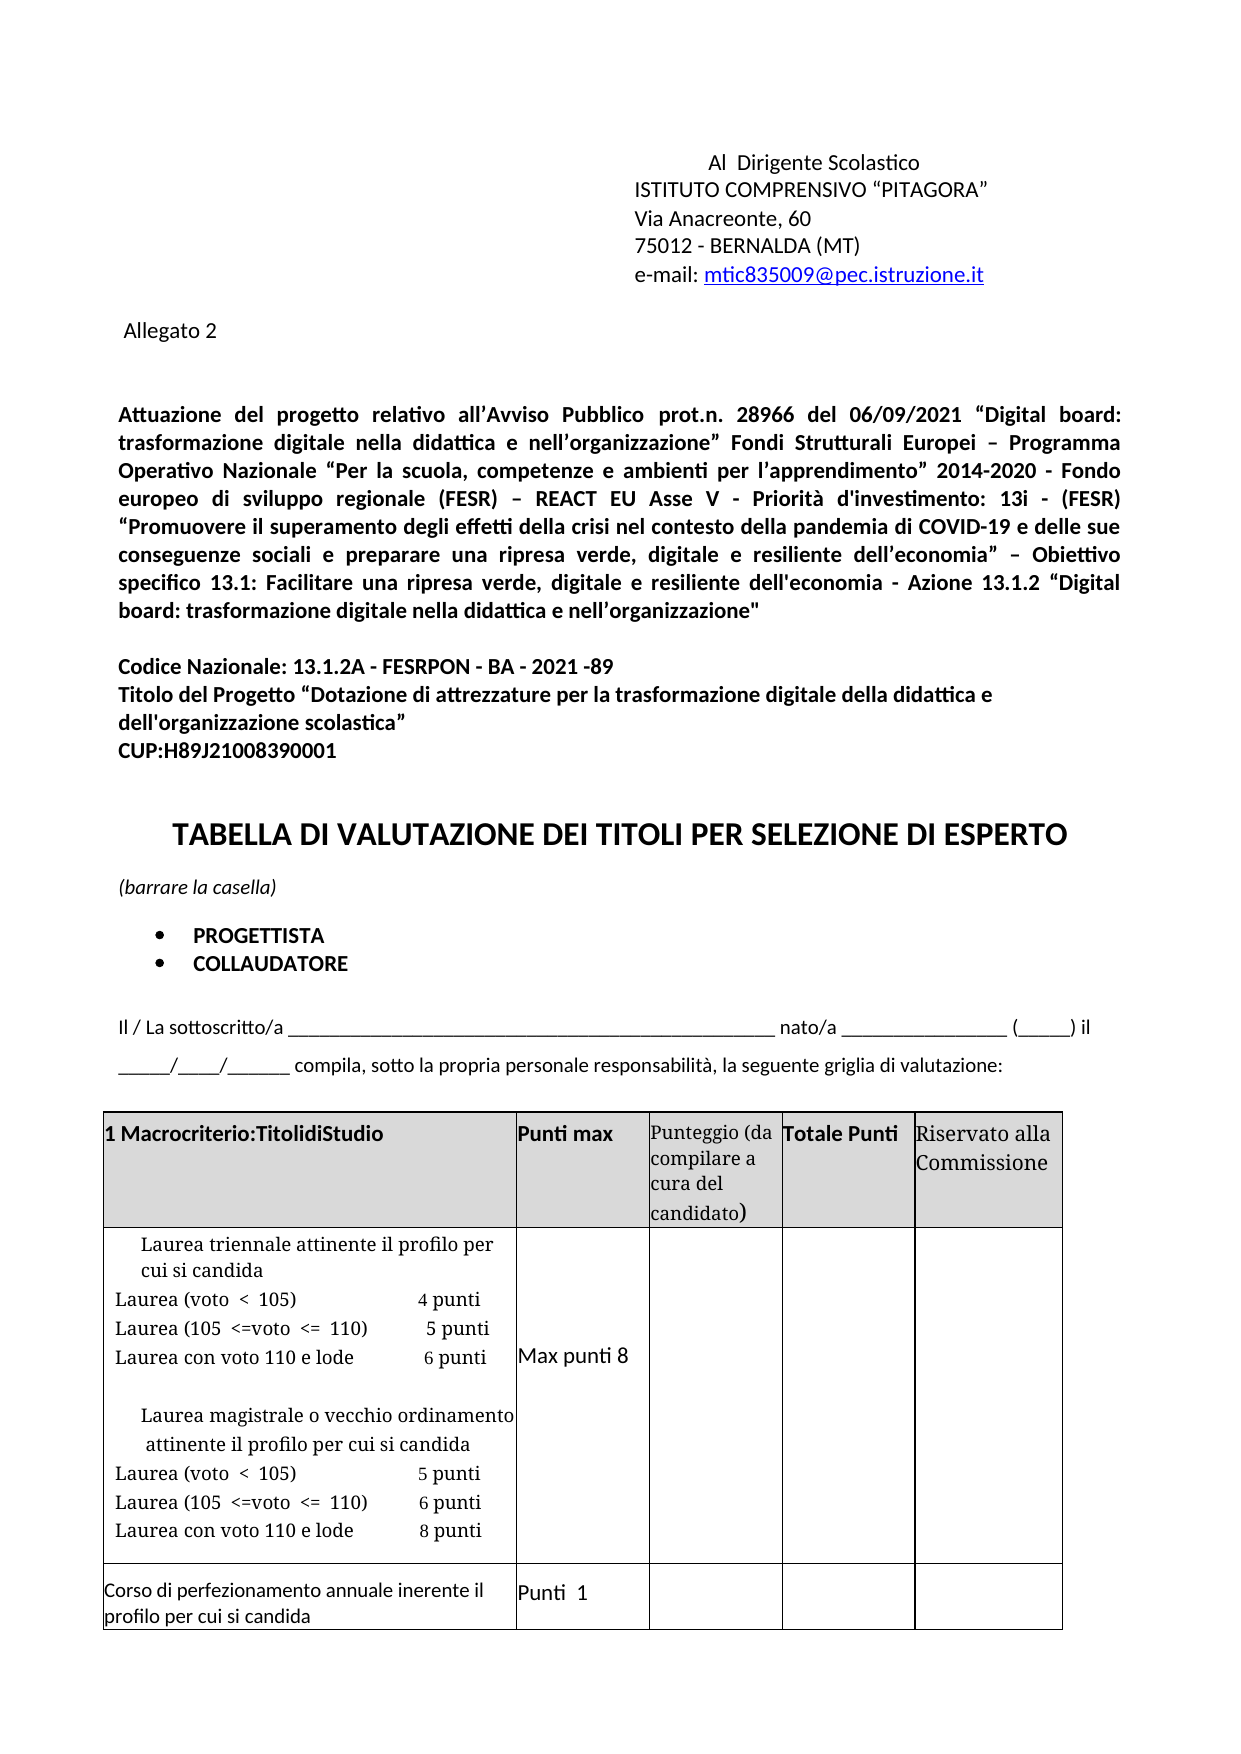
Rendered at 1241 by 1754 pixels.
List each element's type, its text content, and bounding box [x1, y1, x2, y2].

text ISTITUTO COMPRENSIVO “PITAGORA” [561, 176, 1122, 204]
text Attuazione del progetto relativo all’Avviso Pubblico prot.n. 28966 del 06/09/2021 “Digital board: trasformazione digitale nella didattica e nell’organizzazione” Fondi Strutturali Europei – Programma Operativo Nazionale “Per la scuola, competenze e ambienti per l’apprendimento” 2014-2020 - Fondo europeo di sviluppo regionale (FESR) – REACT EU Asse V - Priorità d'investimento: 13i - (FESR) “Promuovere il superamento degli effetti della crisi nel contesto della pandemia di COVID-19 e delle sue conseguenze sociali e preparare una ripresa verde, digitale e resiliente dell’economia” – Obiettivo specifico 13.1: Facilitare una ripresa verde, digitale e resiliente dell'economia - Azione 13.1.2 “Digital board: trasformazione digitale nella didattica e nell’organizzazione" [118, 400, 1122, 624]
text e-mail: mtic835009@pec.istruzione.it [487, 260, 1122, 288]
text (barrare la casella) [118, 874, 1122, 900]
table_cell Laurea triennale attinente il profilo per cui si candida Laurea (voto < 105) 4 punti Laurea (105 <=voto <= 110) 5 punti Laurea con voto 110 e lode 6 punti Laurea magistrale o vecchio ordinamento attinente il profilo per cui si candida Laurea (voto < 105) 5 punti Laurea (105 <=voto <= 110) 6 punti Laurea con voto 110 e lode 8 punti [104, 1228, 516, 1563]
table_cell [916, 1228, 1062, 1563]
table_cell [650, 1228, 782, 1563]
table_header Punti max [517, 1113, 649, 1227]
text Via Anacreonte, 60 [561, 204, 1122, 232]
text Allegato 2 [118, 316, 1122, 344]
table_header 1 Macrocriterio:TitolidiStudio [104, 1113, 516, 1227]
table_header Punteggio (da compilare a cura del candidato) [650, 1113, 782, 1227]
table_cell [783, 1564, 914, 1628]
list COLLAUDATORE [156, 949, 1122, 977]
table_header Riservato alla Commissione [916, 1113, 1062, 1227]
text Codice Nazionale: 13.1.2A - FESRPON - BA - 2021 -89 [118, 652, 1122, 680]
text Il / La sottoscritto/a _______________________________________________ nato/a ________________ (_____) il _____/____/______ compila, sotto la propria personale responsabilità, la seguente griglia di valutazione: [118, 1014, 1122, 1078]
table_cell [783, 1228, 914, 1563]
table_header Totale Punti [783, 1113, 914, 1227]
table_cell [650, 1564, 782, 1628]
text TABELLA DI VALUTAZIONE DEI TITOLI PER SELEZIONE DI ESPERTO [118, 813, 1122, 854]
text Titolo del Progetto “Dotazione di attrezzature per la trasformazione digitale della didattica e dell'organizzazione scolastica” [118, 680, 1122, 736]
table_cell Punti 1 [517, 1564, 649, 1628]
table_cell Corso di perfezionamento annuale inerente il profilo per cui si candida [104, 1564, 516, 1628]
table_cell Max punti 8 [517, 1228, 649, 1563]
text Al Dirigente Scolastico [561, 148, 1122, 176]
list PROGETTISTA [156, 921, 1122, 949]
text CUP:H89J21008390001 [118, 736, 1122, 764]
text 75012 - BERNALDA (MT) [561, 232, 1122, 260]
table_cell [916, 1564, 1062, 1628]
